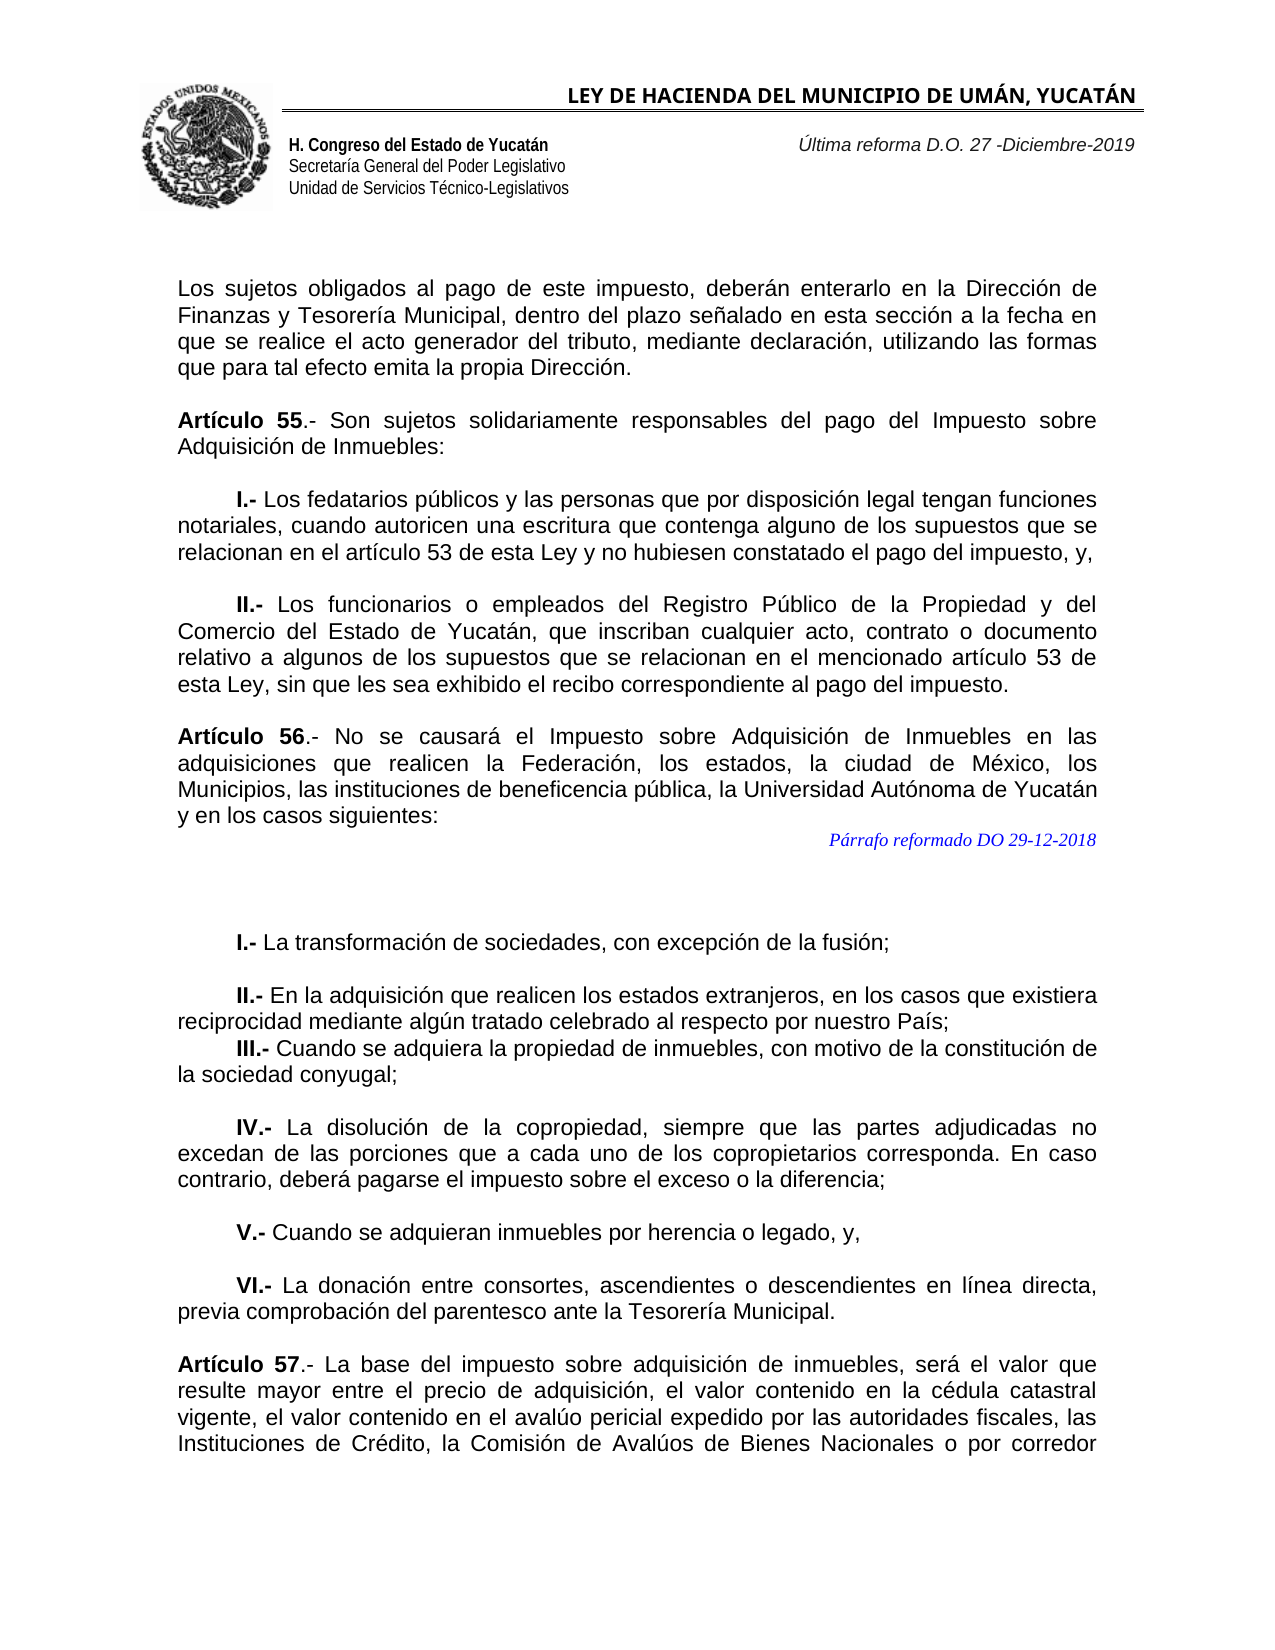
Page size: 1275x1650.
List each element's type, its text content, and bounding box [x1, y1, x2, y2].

text II.- Los funcionarios o empleados del Registro Público de la Propiedad y del Comercio del Estado de Yucatán, que inscriban cualquier acto, contrato o documento relativo a algunos de los supuestos que se relacionan en el mencionado artículo 53 de esta Ley, sin que les sea exhibido el recibo correspondiente al pago del impuesto. [177, 591, 1098, 697]
text I.- Los fedatarios públicos y las personas que por disposición legal tengan funciones notariales, cuando autoricen una escritura que contenga alguno de los supuestos que se relacionan en el artículo 53 de esta Ley y no hubiesen constatado el pago del impuesto, y, [177, 486, 1098, 565]
text IV.- La disolución de la copropiedad, siempre que las partes adjudicadas no excedan de las porciones que a cada uno de los copropietarios corresponda. En caso contrario, deberá pagarse el impuesto sobre el exceso o la diferencia; [177, 1114, 1098, 1193]
text Artículo 56.- No se causará el Impuesto sobre Adquisición de Inmuebles en las adquisiciones que realicen la Federación, los estados, la ciudad de México, los Municipios, las instituciones de beneficencia pública, la Universidad Autónoma de Yucatán y en los casos siguientes: [177, 723, 1098, 829]
text Los sujetos obligados al pago de este impuesto, deberán enterarlo en la Dirección de Finanzas y Tesorería Municipal, dentro del plazo señalado en esta sección a la fecha en que se realice el acto generador del tributo, mediante declaración, utilizando las formas que para tal efecto emita la propia Dirección. [177, 275, 1098, 381]
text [177, 1351, 1098, 1456]
text III.- Cuando se adquiera la propiedad de inmuebles, con motivo de la constitución de la sociedad conyugal; [177, 1035, 1098, 1087]
text Párrafo reformado DO 29-12-2018 [177, 829, 1098, 850]
text I.- La transformación de sociedades, con excepción de la fusión; [177, 929, 1098, 956]
text II.- En la adquisición que realicen los estados extranjeros, en los casos que existiera reciprocidad mediante algún tratado celebrado al respecto por nuestro País; [177, 982, 1098, 1035]
text V.- Cuando se adquieran inmuebles por herencia o legado, y, [177, 1219, 1098, 1246]
text VI.- La donación entre consortes, ascendientes o descendientes en línea directa, previa comprobación del parentesco ante la Tesorería Municipal. [177, 1272, 1098, 1324]
text Artículo 55.- Son sujetos solidariamente responsables del pago del Impuesto sobre Adquisición de Inmuebles: [177, 407, 1098, 460]
